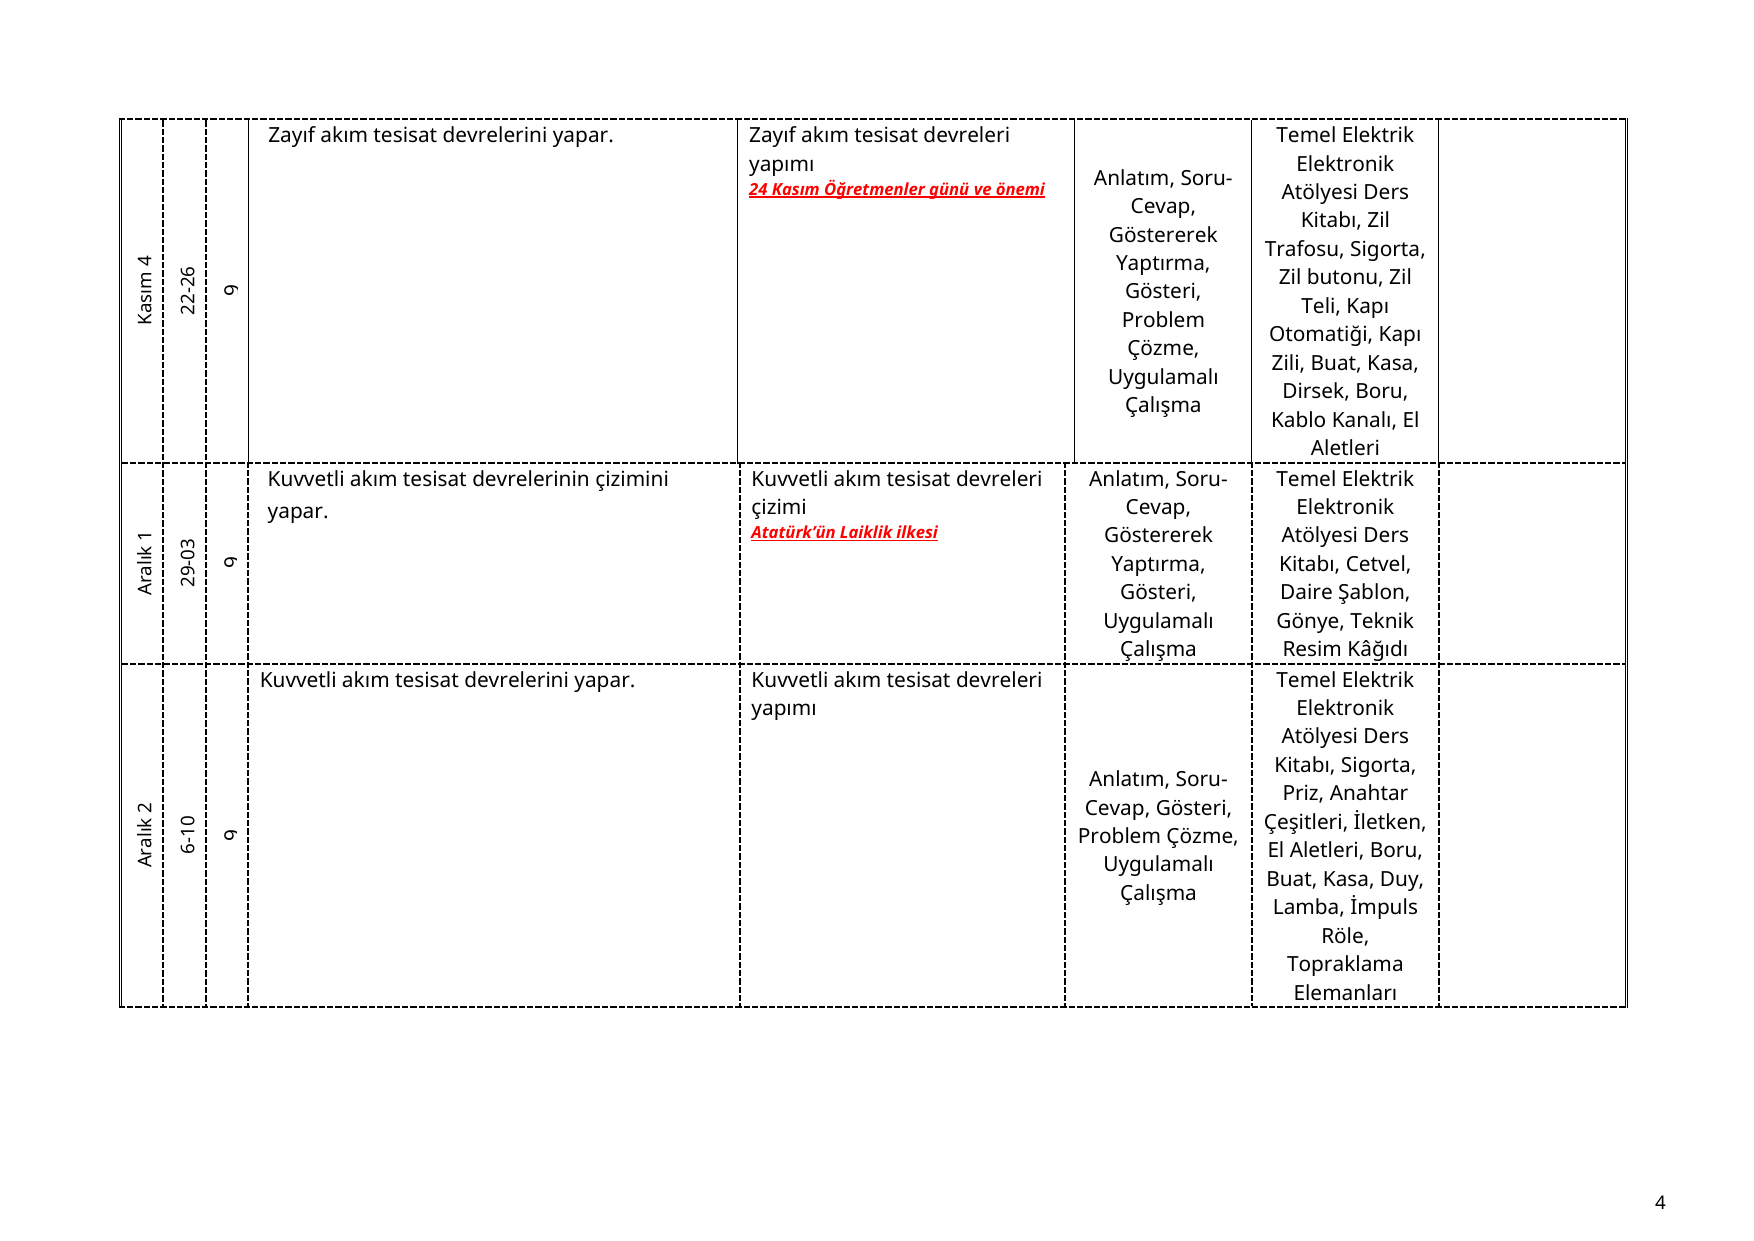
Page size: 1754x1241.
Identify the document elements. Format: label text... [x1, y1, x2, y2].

table_cell Aralık 2 [122, 663, 163, 1006]
table_cell Aralık 1 [122, 462, 163, 663]
table_cell [1439, 663, 1625, 1006]
table_cell 6-10 [163, 663, 206, 1006]
table_cell Temel Elektrik Elektronik Atölyesi Ders Kitabı, Zil Trafosu, Sigorta, Zil butonu, Zil Teli, Kapı Otomatiği, Kapı Zili, Buat, Kasa, Dirsek, Boru, Kablo Kanalı, El Aletleri [1252, 118, 1438, 462]
table_cell Kasım 4 [122, 118, 163, 462]
table_cell 9 [206, 663, 248, 1006]
table_cell 9 [206, 118, 248, 462]
table_cell Temel Elektrik Elektronik Atölyesi Ders Kitabı, Sigorta, Priz, Anahtar Çeşitleri, İletken, El Aletleri, Boru, Buat, Kasa, Duy, Lamba, İmpuls Röle, Topraklama Elemanları [1252, 663, 1438, 1006]
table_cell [248, 663, 740, 1006]
table_cell 29-03 [163, 462, 206, 663]
table_cell Anlatım, Soru-Cevap, Göstererek Yaptırma, Gösteri, Uygulamalı Çalışma [1065, 462, 1252, 663]
table_cell [1439, 118, 1625, 462]
table_cell 22-26 [163, 118, 206, 462]
table_cell 9 [206, 462, 248, 663]
table_cell Zayıf akım tesisat devrelerini yapar. [249, 118, 737, 462]
table_cell Kuvvetli akım tesisat devrelerinin çizimini yapar. [248, 462, 740, 663]
table_cell Anlatım, Soru-Cevap, Gösteri, Problem Çözme, Uygulamalı Çalışma [1065, 663, 1252, 1006]
table_cell Temel Elektrik Elektronik Atölyesi Ders Kitabı, Cetvel, Daire Şablon, Gönye, Teknik Resim Kâğıdı [1252, 462, 1438, 663]
table_cell Anlatım, Soru-Cevap, Göstererek Yaptırma, Gösteri, Problem Çözme, Uygulamalı Çalışma [1075, 118, 1252, 462]
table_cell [740, 663, 1065, 1006]
table_cell Zayıf akım tesisat devreleri yapımı 24 Kasım Öğretmenler günü ve önemi [738, 118, 1074, 462]
table_cell Kuvvetli akım tesisat devreleri çizimi Atatürk’ün Laiklik ilkesi [740, 462, 1065, 663]
table_cell [1439, 462, 1625, 663]
